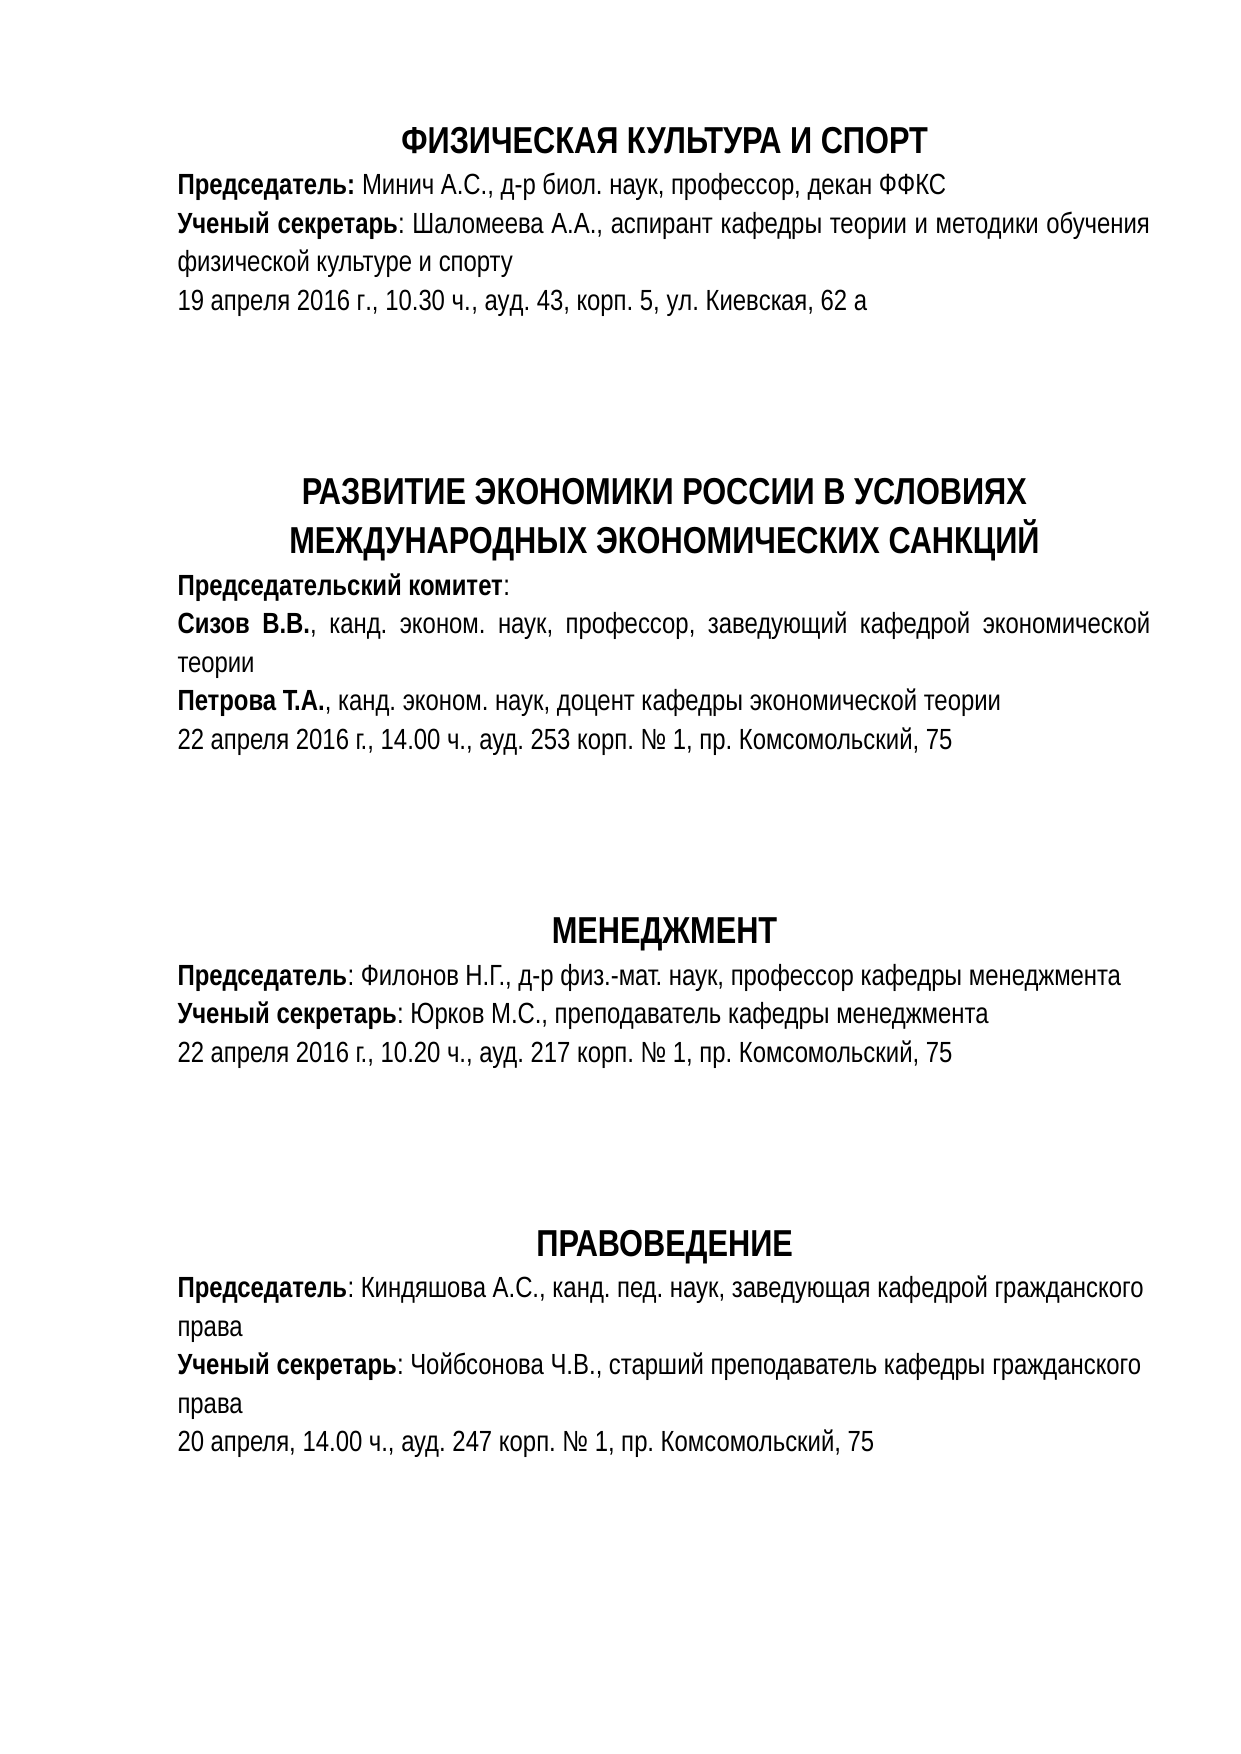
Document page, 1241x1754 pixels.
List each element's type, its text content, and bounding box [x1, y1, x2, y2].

text ФИЗИЧЕСКАЯ КУЛЬТУРА И СПОРТ [177, 118, 1152, 161]
text Сизов В.В., канд. эконом. наук, профессор, заведующий кафедрой экономической теории [177, 607, 1152, 678]
text Ученый секретарь: Шаломеева А.А., аспирант кафедры теории и методики обучения физической культуре и спорту [177, 206, 1152, 278]
text ПРАВОВЕДЕНИЕ [177, 1221, 1152, 1264]
text Ученый секретарь: Юрков М.С., преподаватель кафедры менеджмента [177, 996, 1152, 1030]
text Председатель: Филонов Н.Г., д-р физ.-мат. наук, профессор кафедры менеджмента [177, 958, 1152, 991]
text Председатель: Минич А.С., д-р биол. наук, профессор, декан ФФКС [177, 167, 1152, 201]
text Председатель: Киндяшова А.С., канд. пед. наук, заведующая кафедрой гражданского права [177, 1271, 1152, 1342]
text Председательский комитет: [177, 568, 1152, 602]
text 20 апреля, 14.00 ч., ауд. 247 корп. № 1, пр. Комсомольский, 75 [177, 1424, 1152, 1458]
text РАЗВИТИЕ ЭКОНОМИКИ РОССИИ В УСЛОВИЯХ МЕЖДУНАРОДНЫХ ЭКОНОМИЧЕСКИХ САНКЦИЙ [177, 469, 1152, 562]
text Ученый секретарь: Чойбсонова Ч.В., старший преподаватель кафедры гражданского права [177, 1347, 1152, 1419]
text 19 апреля 2016 г., 10.30 ч., ауд. 43, корп. 5, ул. Киевская, 62 а [177, 283, 1152, 316]
text МЕНЕДЖМЕНТ [177, 908, 1152, 951]
text 22 апреля 2016 г., 14.00 ч., ауд. 253 корп. № 1, пр. Комсомольский, 75 [177, 722, 1152, 755]
text Петрова Т.А., канд. эконом. наук, доцент кафедры экономической теории [177, 683, 1152, 717]
text 22 апреля 2016 г., 10.20 ч., ауд. 217 корп. № 1, пр. Комсомольский, 75 [177, 1035, 1152, 1068]
